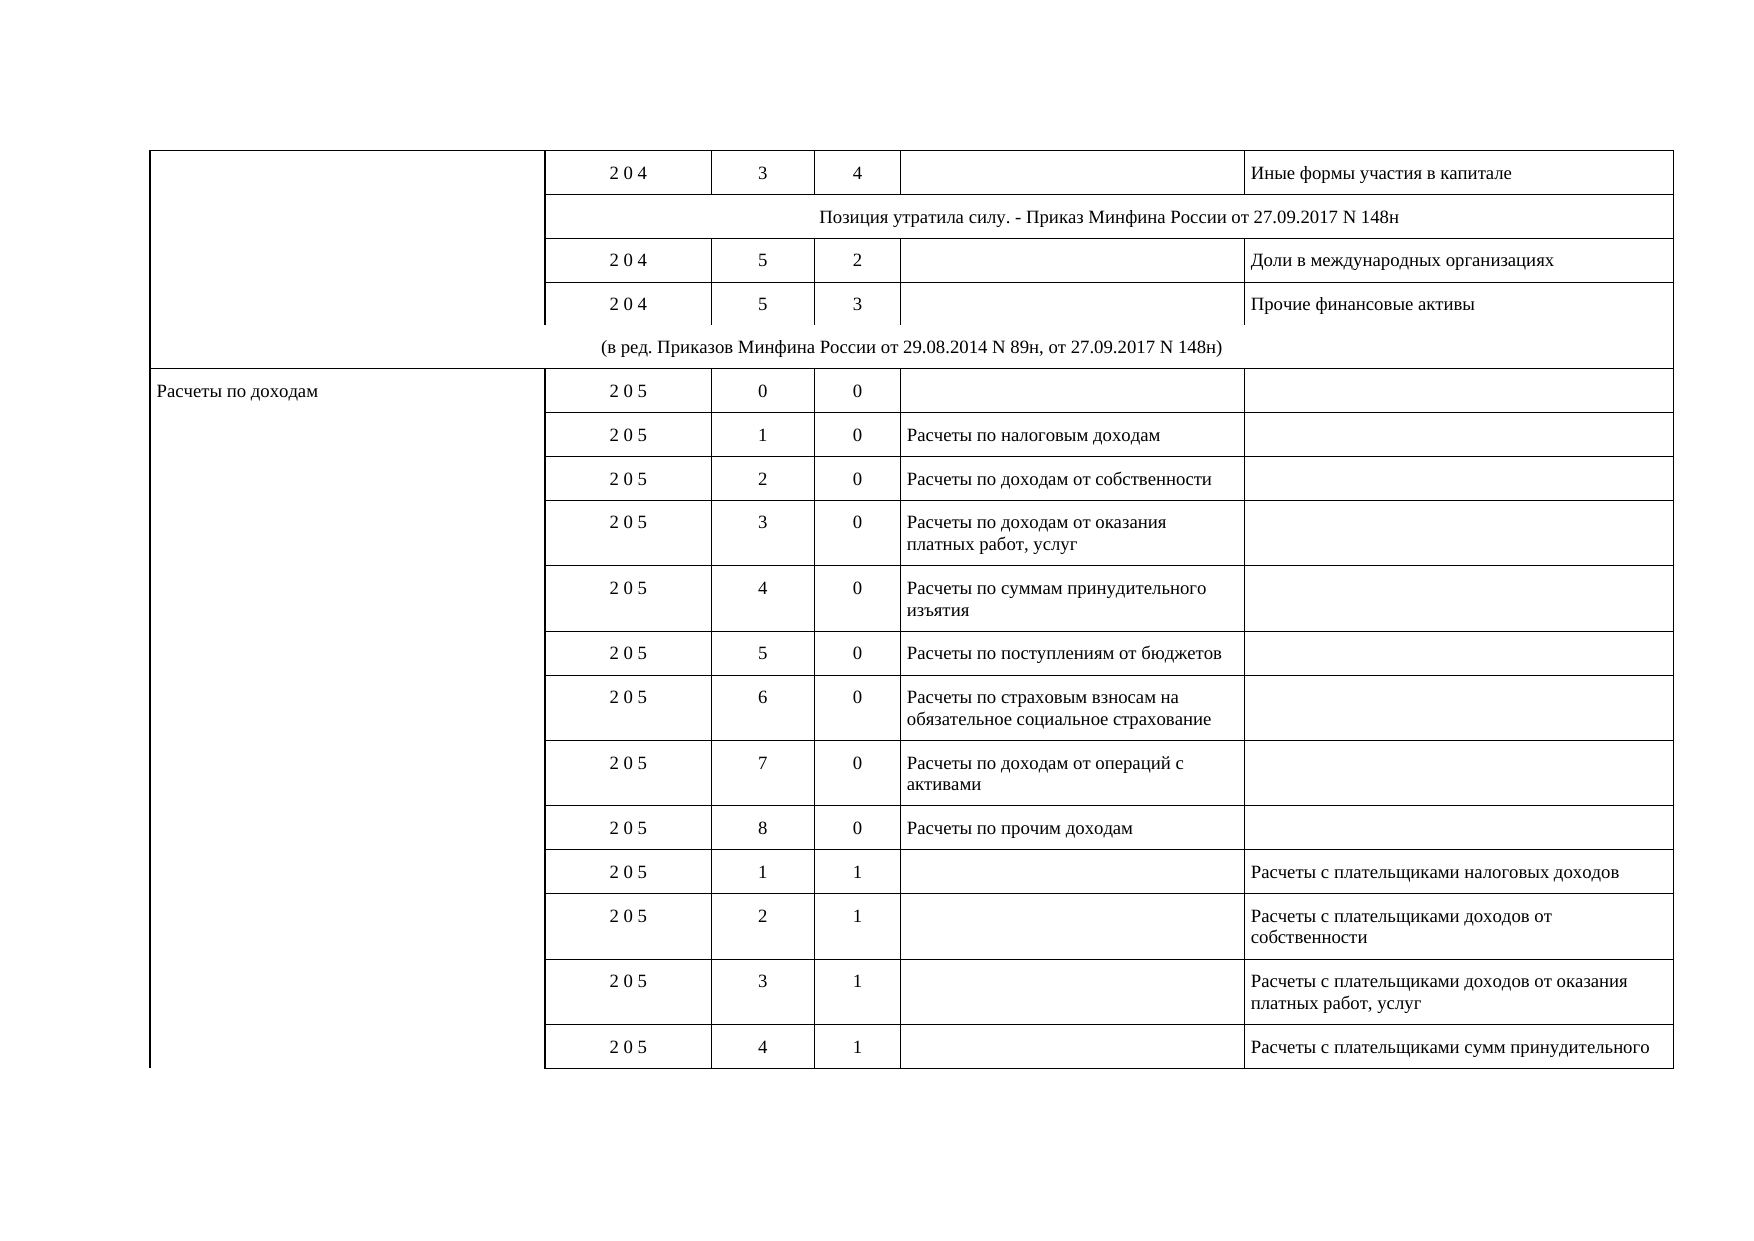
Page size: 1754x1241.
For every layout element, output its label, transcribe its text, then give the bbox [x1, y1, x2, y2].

table_cell 2 0 5 [546, 850, 711, 893]
table_cell 2 0 5 [546, 457, 711, 500]
table_cell Расчеты по прочим доходам [901, 806, 1244, 849]
table_cell 2 [712, 457, 814, 500]
table_cell 2 0 5 [546, 501, 711, 565]
table_cell 2 0 4 [546, 283, 711, 325]
table_cell 2 [815, 239, 900, 282]
table_cell Расчеты с плательщиками налоговых доходов [1245, 850, 1673, 893]
table_cell 4 [712, 566, 814, 631]
table_cell [1245, 566, 1673, 631]
table_cell Расчеты по страховым взносам на обязательное социальное страхование [901, 676, 1244, 740]
table_cell 7 [712, 741, 814, 805]
table_cell 1 [815, 1025, 900, 1068]
table_cell Расчеты по поступлениям от бюджетов [901, 632, 1244, 674]
table_cell 0 [815, 413, 900, 456]
table_cell Доли в международных организациях [1245, 239, 1673, 282]
table_cell 0 [815, 457, 900, 500]
table_cell [1245, 369, 1673, 412]
table_cell [1245, 676, 1673, 740]
table_cell (в ред. Приказов Минфина России от 29.08.2014 N 89н, от 27.09.2017 N 148н) [151, 325, 1673, 368]
table_cell 4 [712, 1025, 814, 1068]
table_cell 2 0 5 [546, 413, 711, 456]
table_cell [901, 283, 1244, 325]
table_cell 2 0 5 [546, 369, 711, 412]
table_cell [901, 369, 1244, 412]
table_cell [1245, 457, 1673, 500]
table_cell Расчеты по доходам от собственности [901, 457, 1244, 500]
table_cell Иные формы участия в капитале [1245, 151, 1673, 194]
table_cell 0 [815, 676, 900, 740]
table_cell [1245, 741, 1673, 805]
table_cell 1 [815, 960, 900, 1024]
table_cell 2 0 5 [546, 632, 711, 674]
table_cell [1245, 413, 1673, 456]
table_cell Расчеты по доходам [151, 369, 544, 1068]
table_cell 0 [815, 806, 900, 849]
table_cell 6 [712, 676, 814, 740]
table_cell 0 [815, 501, 900, 565]
table_cell 0 [815, 741, 900, 805]
table_cell [901, 1025, 1244, 1068]
table_cell 4 [815, 151, 900, 194]
table_cell Позиция утратила силу. - Приказ Минфина России от 27.09.2017 N 148н [546, 195, 1673, 238]
table_cell 0 [815, 369, 900, 412]
table_cell Расчеты с плательщиками доходов от собственности [1245, 894, 1673, 958]
table_cell [901, 894, 1244, 958]
table_cell 0 [712, 369, 814, 412]
table_cell 0 [815, 566, 900, 631]
table_cell [1245, 501, 1673, 565]
table_cell 2 0 5 [546, 676, 711, 740]
table_cell 3 [712, 501, 814, 565]
table_cell 2 0 4 [546, 239, 711, 282]
table_cell 2 0 5 [546, 566, 711, 631]
table_cell 3 [712, 960, 814, 1024]
table_cell 5 [712, 239, 814, 282]
table_cell 3 [815, 283, 900, 325]
table_cell 3 [712, 151, 814, 194]
table_cell Прочие финансовые активы [1245, 283, 1673, 325]
table_cell 1 [815, 850, 900, 893]
table_cell 5 [712, 632, 814, 674]
table_cell Расчеты по доходам от оказания платных работ, услуг [901, 501, 1244, 565]
table_cell 0 [815, 632, 900, 674]
table_cell 8 [712, 806, 814, 849]
table_cell 1 [712, 413, 814, 456]
table_cell 1 [815, 894, 900, 958]
table_cell [1245, 632, 1673, 674]
table_cell 2 0 5 [546, 741, 711, 805]
table_cell 2 0 4 [546, 151, 711, 194]
table_cell 2 0 5 [546, 894, 711, 958]
table_cell [901, 151, 1244, 194]
table_cell 2 0 5 [546, 1025, 711, 1068]
table_cell Расчеты по налоговым доходам [901, 413, 1244, 456]
table_cell 2 [712, 894, 814, 958]
table_cell Расчеты по доходам от операций с активами [901, 741, 1244, 805]
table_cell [1245, 1025, 1673, 1068]
table_cell [901, 239, 1244, 282]
table_cell [901, 960, 1244, 1024]
table_cell 2 0 5 [546, 960, 711, 1024]
table_cell 5 [712, 283, 814, 325]
table_cell Расчеты с плательщиками доходов от оказания платных работ, услуг [1245, 960, 1673, 1024]
table_cell 1 [712, 850, 814, 893]
table_cell Расчеты по суммам принудительного изъятия [901, 566, 1244, 631]
table_cell 2 0 5 [546, 806, 711, 849]
table_cell [1245, 806, 1673, 849]
table_cell [901, 850, 1244, 893]
